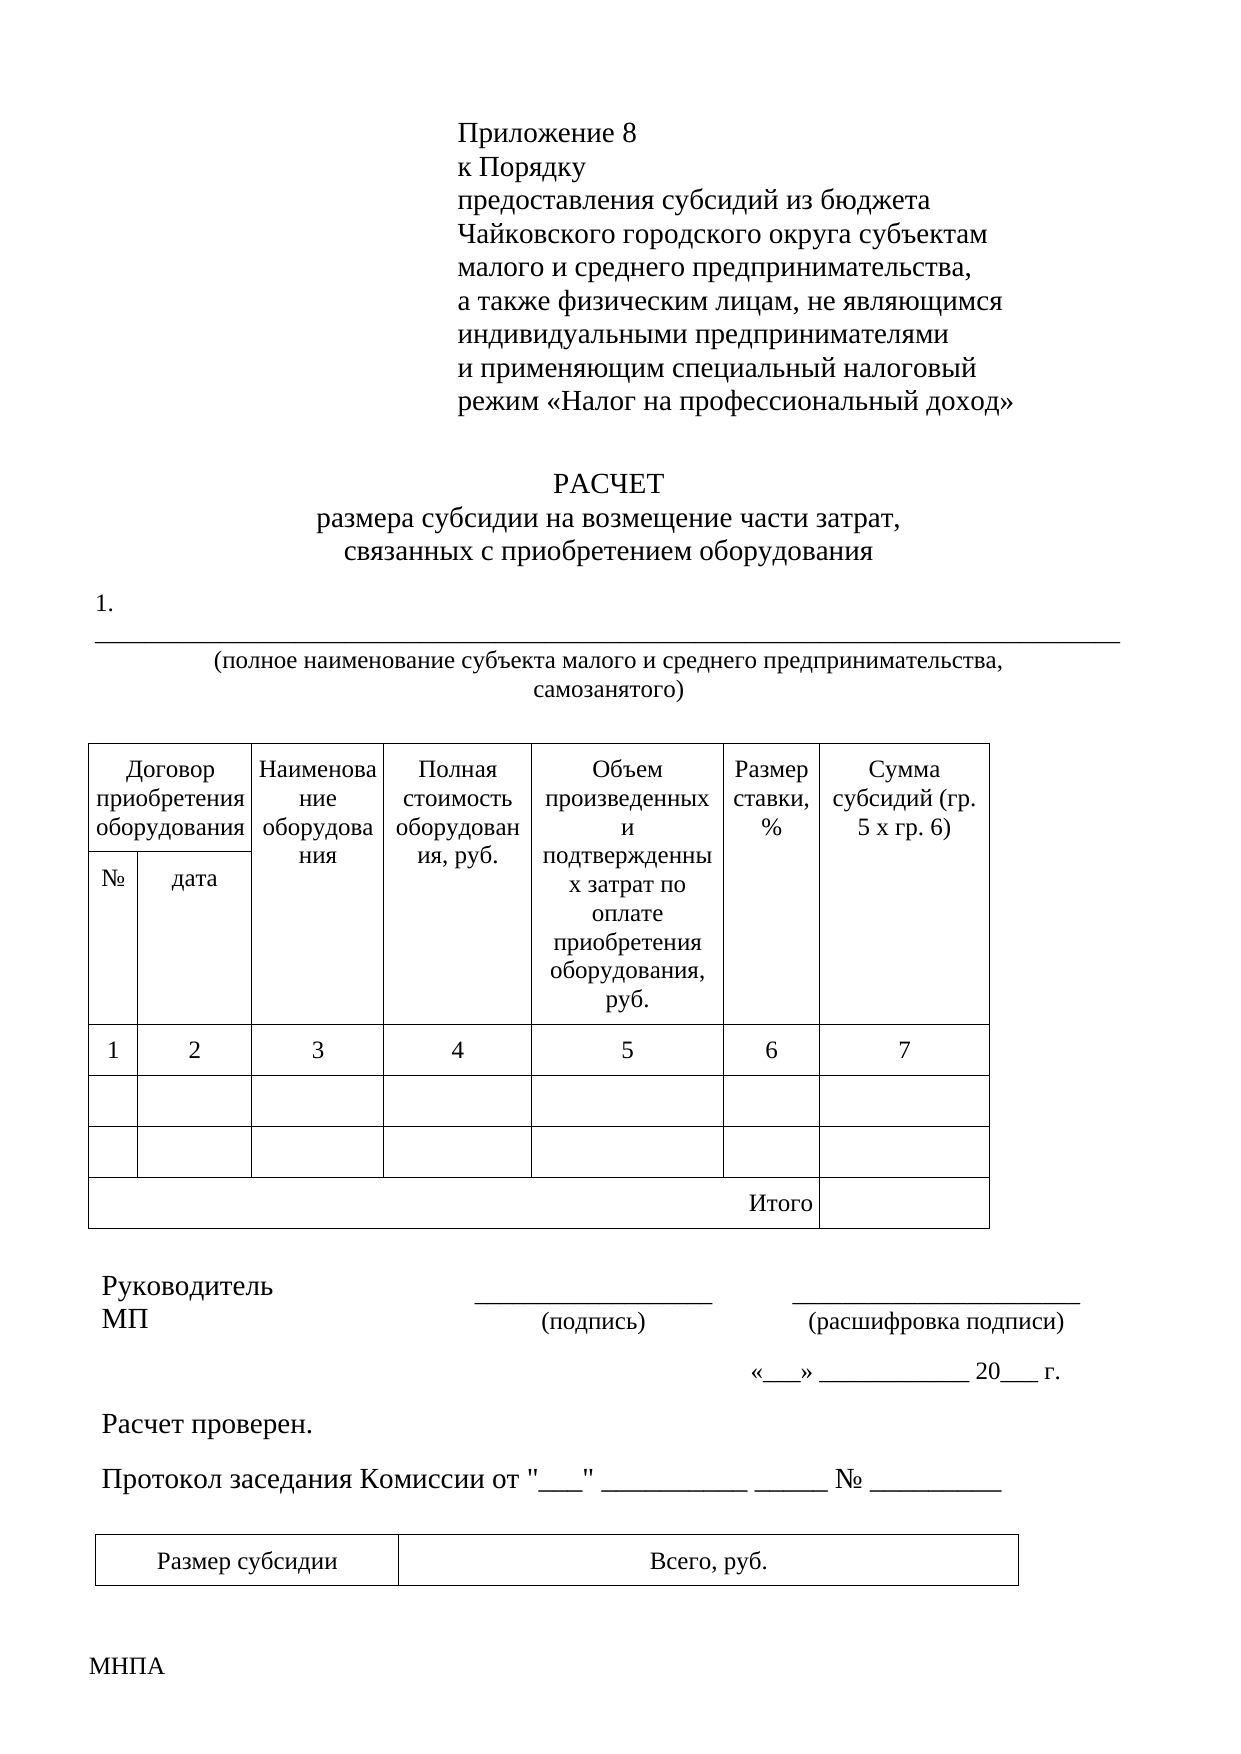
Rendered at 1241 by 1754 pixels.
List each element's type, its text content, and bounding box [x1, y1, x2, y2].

text Приложение 8 [457, 115, 1063, 149]
text и применяющим специальный налоговый [457, 350, 1063, 383]
text режим «Налог на профессиональный доход» [457, 383, 1063, 417]
text Чайковского городского округа субъектам [457, 216, 1063, 249]
text индивидуальными предпринимателями [457, 316, 1063, 350]
text к Порядку [457, 149, 1063, 182]
text малого и среднего предпринимательства, [457, 249, 1063, 283]
text а также физическим лицам, не являющимся [457, 283, 1063, 316]
table_header [82, 445, 1027, 1636]
text предоставления субсидий из бюджета [457, 182, 1063, 216]
